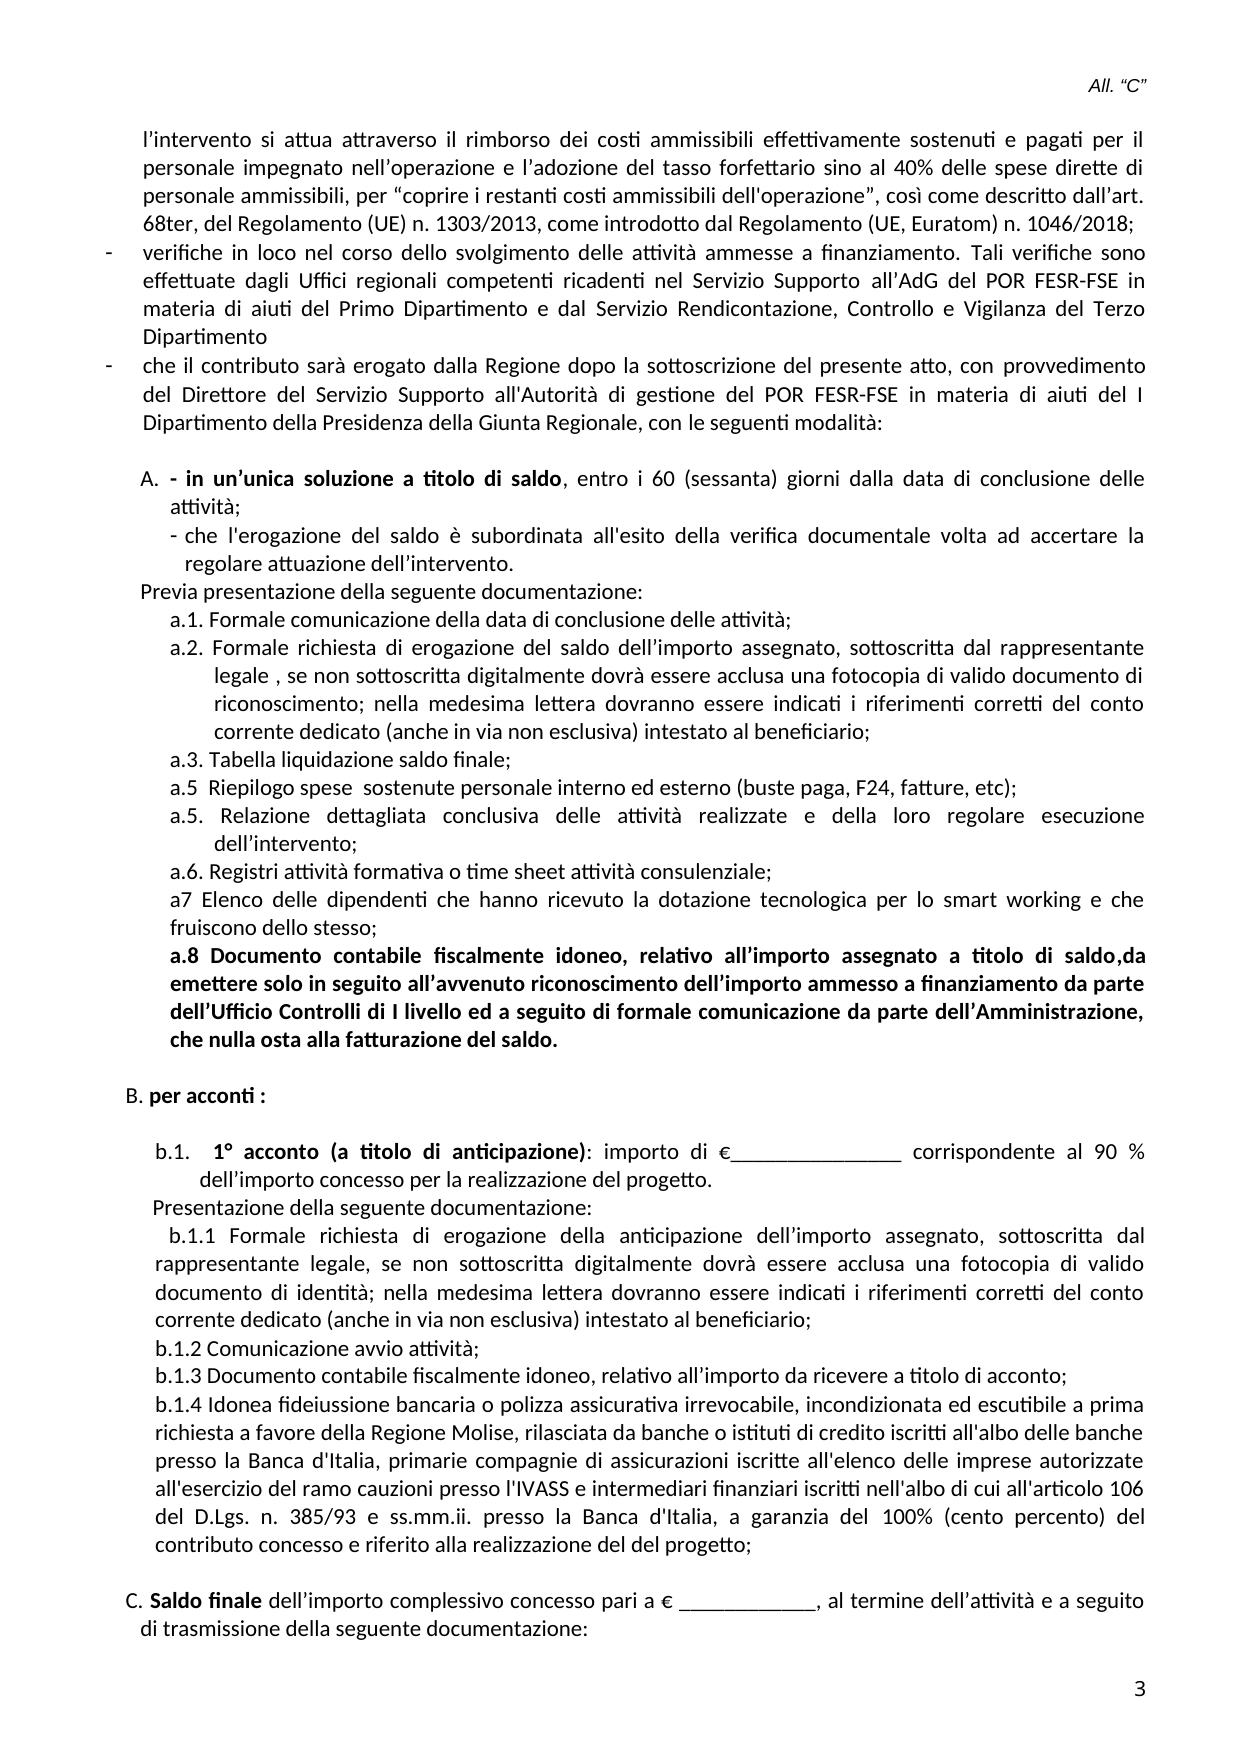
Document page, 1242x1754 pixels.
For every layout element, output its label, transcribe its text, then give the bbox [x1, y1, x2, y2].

text b.1.4 Idonea fideiussione bancaria o polizza assicurativa irrevocabile, incondizionata ed escutibile a prima richiesta a favore della Regione Molise, rilasciata da banche o istituti di credito iscritti all'albo delle banche presso la Banca d'Italia, primarie compagnie di assicurazioni iscritte all'elenco delle imprese autorizzate all'esercizio del ramo cauzioni presso l'IVASS e intermediari finanziari iscritti nell'albo di cui all'articolo 106 del D.Lgs. n. 385/93 e ss.mm.ii. presso la Banca d'Italia, a garanzia del 100% (cento percento) del contributo concesso e riferito alla realizzazione del del progetto; [155, 1390, 1146, 1558]
list che il contributo sarà erogato dalla Regione dopo la sottoscrizione del presente atto, con provvedimento del Direttore del Servizio Supporto all'Autorità di gestione del POR FESR-FSE in materia di aiuti del I Dipartimento della Presidenza della Giunta Regionale, con le seguenti modalità: [105, 350, 1146, 436]
text a.1. Formale comunicazione della data di conclusione delle attività; [169, 605, 1146, 633]
list l’intervento si attua attraverso il rimborso dei costi ammissibili effettivamente sostenuti e pagati per il personale impegnato nell’operazione e l’adozione del tasso forfettario sino al 40% delle spese dirette di personale ammissibili, per “coprire i restanti costi ammissibili dell'operazione”, così come descritto dall’art. 68ter, del Regolamento (UE) n. 1303/2013, come introdotto dal Regolamento (UE, Euratom) n. 1046/2018; [143, 125, 1146, 237]
text a.6. Registri attività formativa o time sheet attività consulenziale; [169, 857, 1146, 885]
list verifiche in loco nel corso dello svolgimento delle attività ammesse a finanziamento. Tali verifiche sono effettuate dagli Uffici regionali competenti ricadenti nel Servizio Supporto all’AdG del POR FESR-FSE in materia di aiuti del Primo Dipartimento e dal Servizio Rendicontazione, Controllo e Vigilanza del Terzo Dipartimento [105, 237, 1146, 350]
text b.1.2 Comunicazione avvio attività; [155, 1334, 1146, 1362]
text a.3. Tabella liquidazione saldo finale; [169, 745, 1146, 773]
text b.1. 1° acconto (a titolo di anticipazione): importo di €_______________ corrispondente al 90 % dell’importo concesso per la realizzazione del progetto. [155, 1137, 1146, 1193]
list - in un’unica soluzione a titolo di saldo, entro i 60 (sessanta) giorni dalla data di conclusione delle attività; [140, 464, 1146, 520]
text b.1.3 Documento contabile fiscalmente idoneo, relativo all’importo da ricevere a titolo di acconto; [155, 1362, 1146, 1390]
text B. per acconti : [125, 1081, 1146, 1109]
text a.5. Relazione dettagliata conclusiva delle attività realizzate e della loro regolare esecuzione dell’intervento; [169, 801, 1146, 857]
text a.5 Riepilogo spese sostenute personale interno ed esterno (buste paga, F24, fatture, etc); [169, 773, 1146, 801]
list che l'erogazione del saldo è subordinata all'esito della verifica documentale volta ad accertare la regolare attuazione dell’intervento. [170, 520, 1146, 577]
text Presentazione della seguente documentazione: [96, 1193, 1146, 1222]
text a7 Elenco delle dipendenti che hanno ricevuto la dotazione tecnologica per lo smart working e che fruiscono dello stesso; [169, 885, 1146, 941]
text C. Saldo finale dell’importo complessivo concesso pari a € ____________, al termine dell’attività e a seguito di trasmissione della seguente documentazione: [125, 1586, 1146, 1642]
text b.1.1 Formale richiesta di erogazione della anticipazione dell’importo assegnato, sottoscritta dal rappresentante legale, se non sottoscritta digitalmente dovrà essere acclusa una fotocopia di valido documento di identità; nella medesima lettera dovranno essere indicati i riferimenti corretti del conto corrente dedicato (anche in via non esclusiva) intestato al beneficiario; [155, 1222, 1146, 1334]
text a.2. Formale richiesta di erogazione del saldo dell’importo assegnato, sottoscritta dal rappresentante legale , se non sottoscritta digitalmente dovrà essere acclusa una fotocopia di valido documento di riconoscimento; nella medesima lettera dovranno essere indicati i riferimenti corretti del conto corrente dedicato (anche in via non esclusiva) intestato al beneficiario; [169, 633, 1146, 745]
text a.8 Documento contabile fiscalmente idoneo, relativo all’importo assegnato a titolo di saldo,da emettere solo in seguito all’avvenuto riconoscimento dell’importo ammesso a finanziamento da parte dell’Ufficio Controlli di I livello ed a seguito di formale comunicazione da parte dell’Amministrazione, che nulla osta alla fatturazione del saldo. [169, 941, 1146, 1053]
text Previa presentazione della seguente documentazione: [140, 577, 1146, 605]
